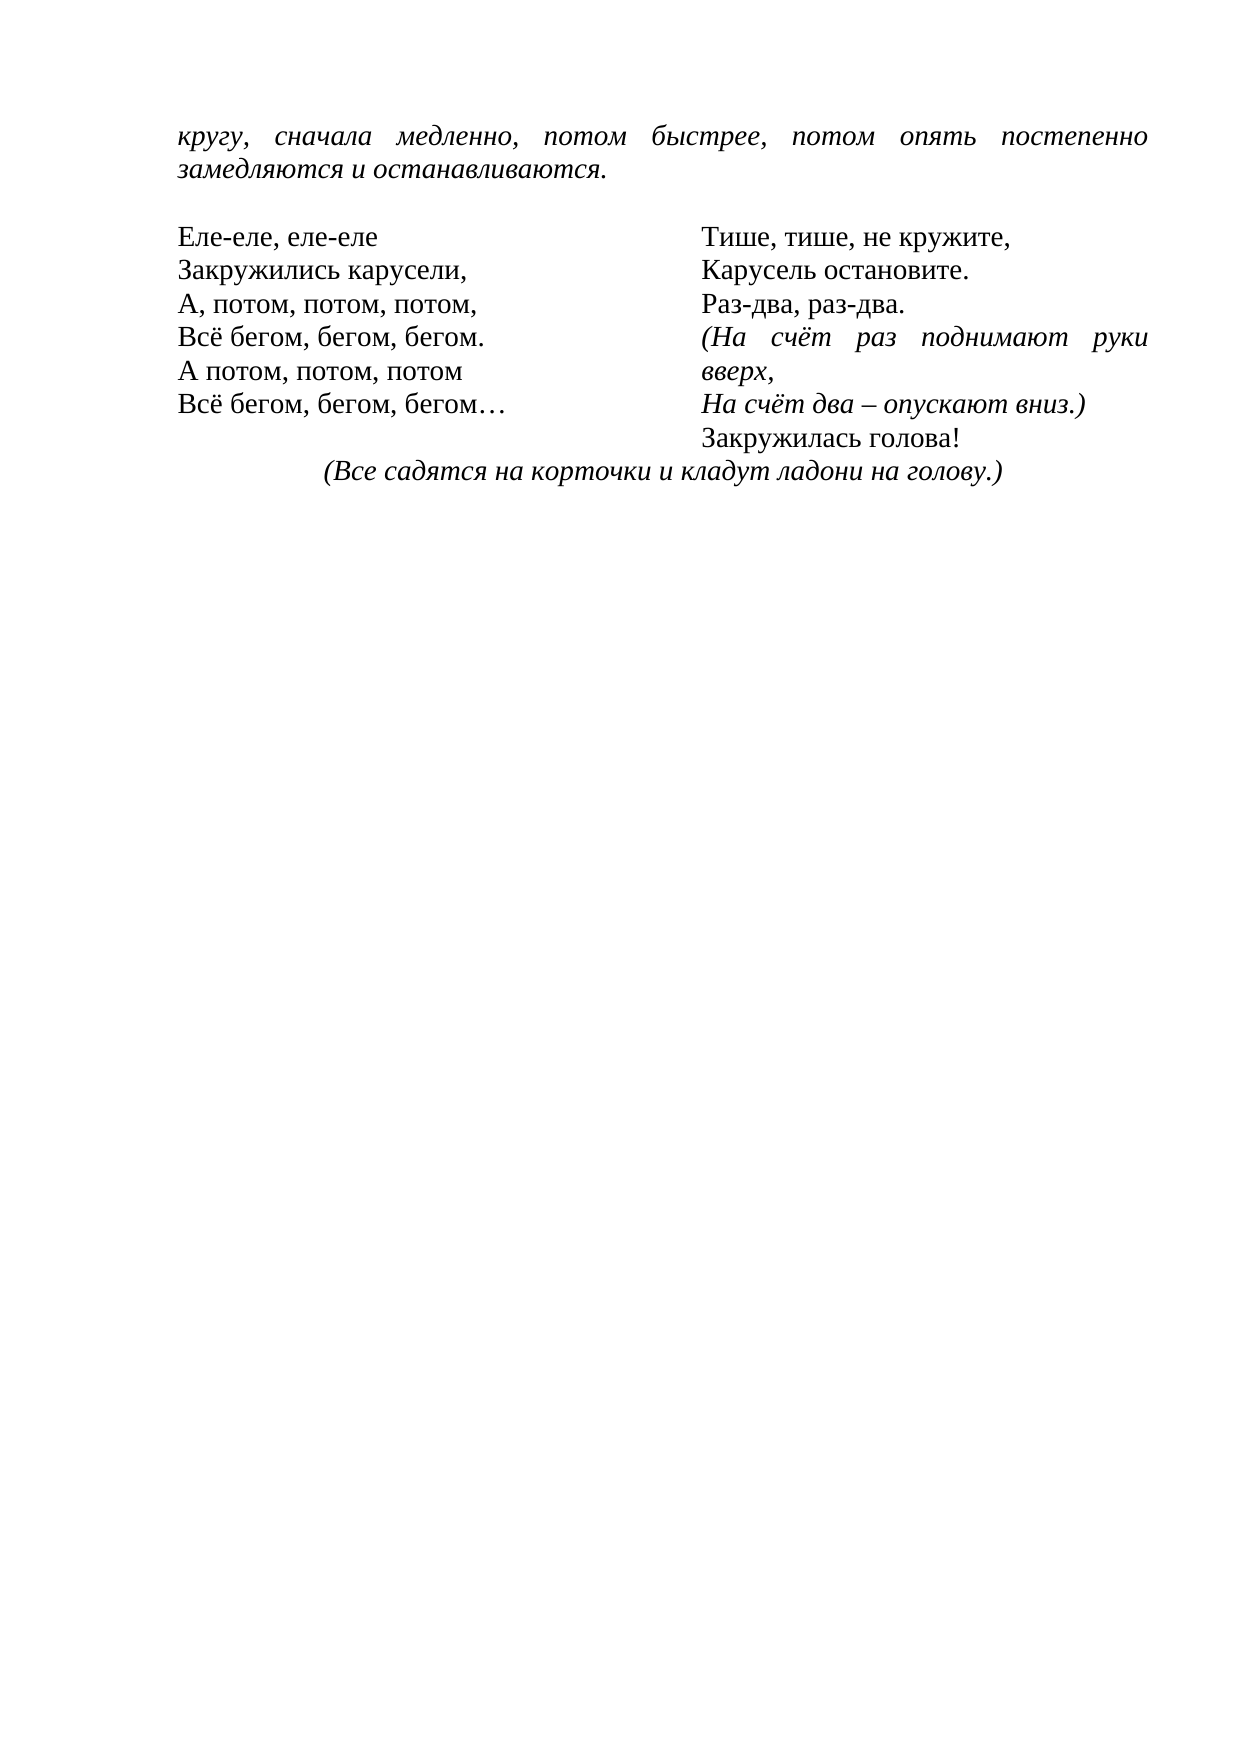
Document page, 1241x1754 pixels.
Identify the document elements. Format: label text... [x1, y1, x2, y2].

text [177, 118, 1152, 185]
text Всё бегом, бегом, бегом… [177, 386, 627, 420]
text Раз-два, раз-два. [701, 286, 1152, 319]
text Еле-еле, еле-еле [177, 219, 627, 252]
text А потом, потом, потом [177, 353, 627, 386]
text Тише, тише, не кружите, [701, 219, 1152, 252]
text Закружилась голова! [701, 420, 1152, 453]
text Карусель остановите. [701, 252, 1152, 286]
text Всё бегом, бегом, бегом. [177, 319, 627, 353]
text (Все садятся на корточки и кладут ладони на голову.) [177, 453, 1152, 487]
text (На счёт раз поднимают руки вверх, [701, 319, 1152, 386]
text Закружились карусели, [177, 252, 627, 286]
text На счёт два – опускают вниз.) [701, 386, 1152, 420]
text А, потом, потом, потом, [177, 286, 627, 319]
